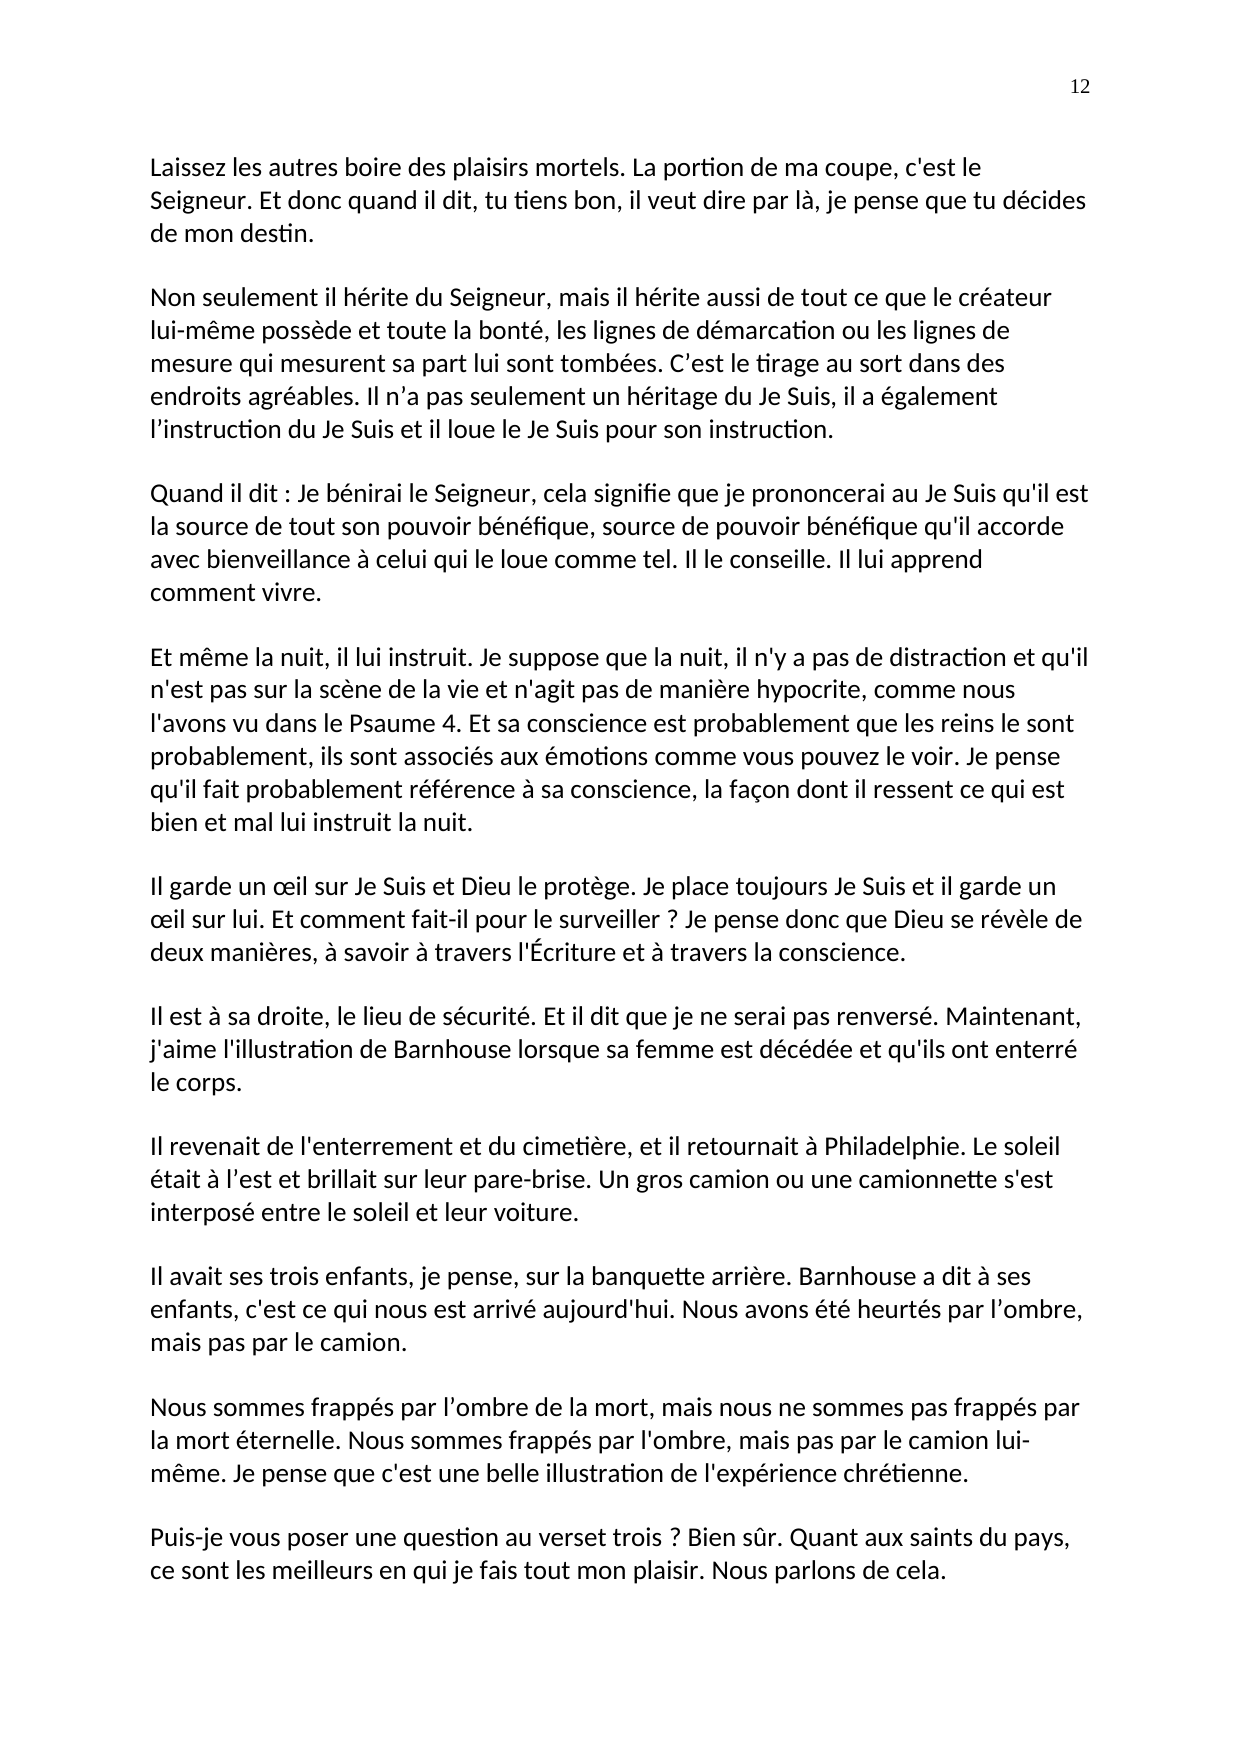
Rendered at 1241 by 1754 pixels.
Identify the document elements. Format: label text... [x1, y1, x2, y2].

text Non seulement il hérite du Seigneur, mais il hérite aussi de tout ce que le créateur lui-même possède et toute la bonté, les lignes de démarcation ou les lignes de mesure qui mesurent sa part lui sont tombées. C’est le tirage au sort dans des endroits agréables. Il n’a pas seulement un héritage du Je Suis, il a également l’instruction du Je Suis et il loue le Je Suis pour son instruction. [150, 280, 1090, 445]
text Il avait ses trois enfants, je pense, sur la banquette arrière. Barnhouse a dit à ses enfants, c'est ce qui nous est arrivé aujourd'hui. Nous avons été heurtés par l’ombre, mais pas par le camion. [150, 1259, 1090, 1359]
text Et même la nuit, il lui instruit. Je suppose que la nuit, il n'y a pas de distraction et qu'il n'est pas sur la scène de la vie et n'agit pas de manière hypocrite, comme nous l'avons vu dans le Psaume 4. Et sa conscience est probablement que les reins le sont probablement, ils sont associés aux émotions comme vous pouvez le voir. Je pense qu'il fait probablement référence à sa conscience, la façon dont il ressent ce qui est bien et mal lui instruit la nuit. [150, 640, 1090, 838]
text Il revenait de l'enterrement et du cimetière, et il retournait à Philadelphie. Le soleil était à l’est et brillait sur leur pare-brise. Un gros camion ou une camionnette s'est interposé entre le soleil et leur voiture. [150, 1129, 1090, 1228]
text Laissez les autres boire des plaisirs mortels. La portion de ma coupe, c'est le Seigneur. Et donc quand il dit, tu tiens bon, il veut dire par là, je pense que tu décides de mon destin. [150, 150, 1090, 249]
text Il est à sa droite, le lieu de sécurité. Et il dit que je ne serai pas renversé. Maintenant, j'aime l'illustration de Barnhouse lorsque sa femme est décédée et qu'ils ont enterré le corps. [150, 999, 1090, 1098]
text Puis-je vous poser une question au verset trois ? Bien sûr. Quant aux saints du pays, ce sont les meilleurs en qui je fais tout mon plaisir. Nous parlons de cela. [150, 1520, 1090, 1586]
text Quand il dit : Je bénirai le Seigneur, cela signifie que je prononcerai au Je Suis qu'il est la source de tout son pouvoir bénéfique, source de pouvoir bénéfique qu'il accorde avec bienveillance à celui qui le loue comme tel. Il le conseille. Il lui apprend comment vivre. [150, 476, 1090, 608]
text Il garde un œil sur Je Suis et Dieu le protège. Je place toujours Je Suis et il garde un œil sur lui. Et comment fait-il pour le surveiller ? Je pense donc que Dieu se révèle de deux manières, à savoir à travers l'Écriture et à travers la conscience. [150, 869, 1090, 968]
text Nous sommes frappés par l’ombre de la mort, mais nous ne sommes pas frappés par la mort éternelle. Nous sommes frappés par l'ombre, mais pas par le camion lui-même. Je pense que c'est une belle illustration de l'expérience chrétienne. [150, 1390, 1090, 1489]
